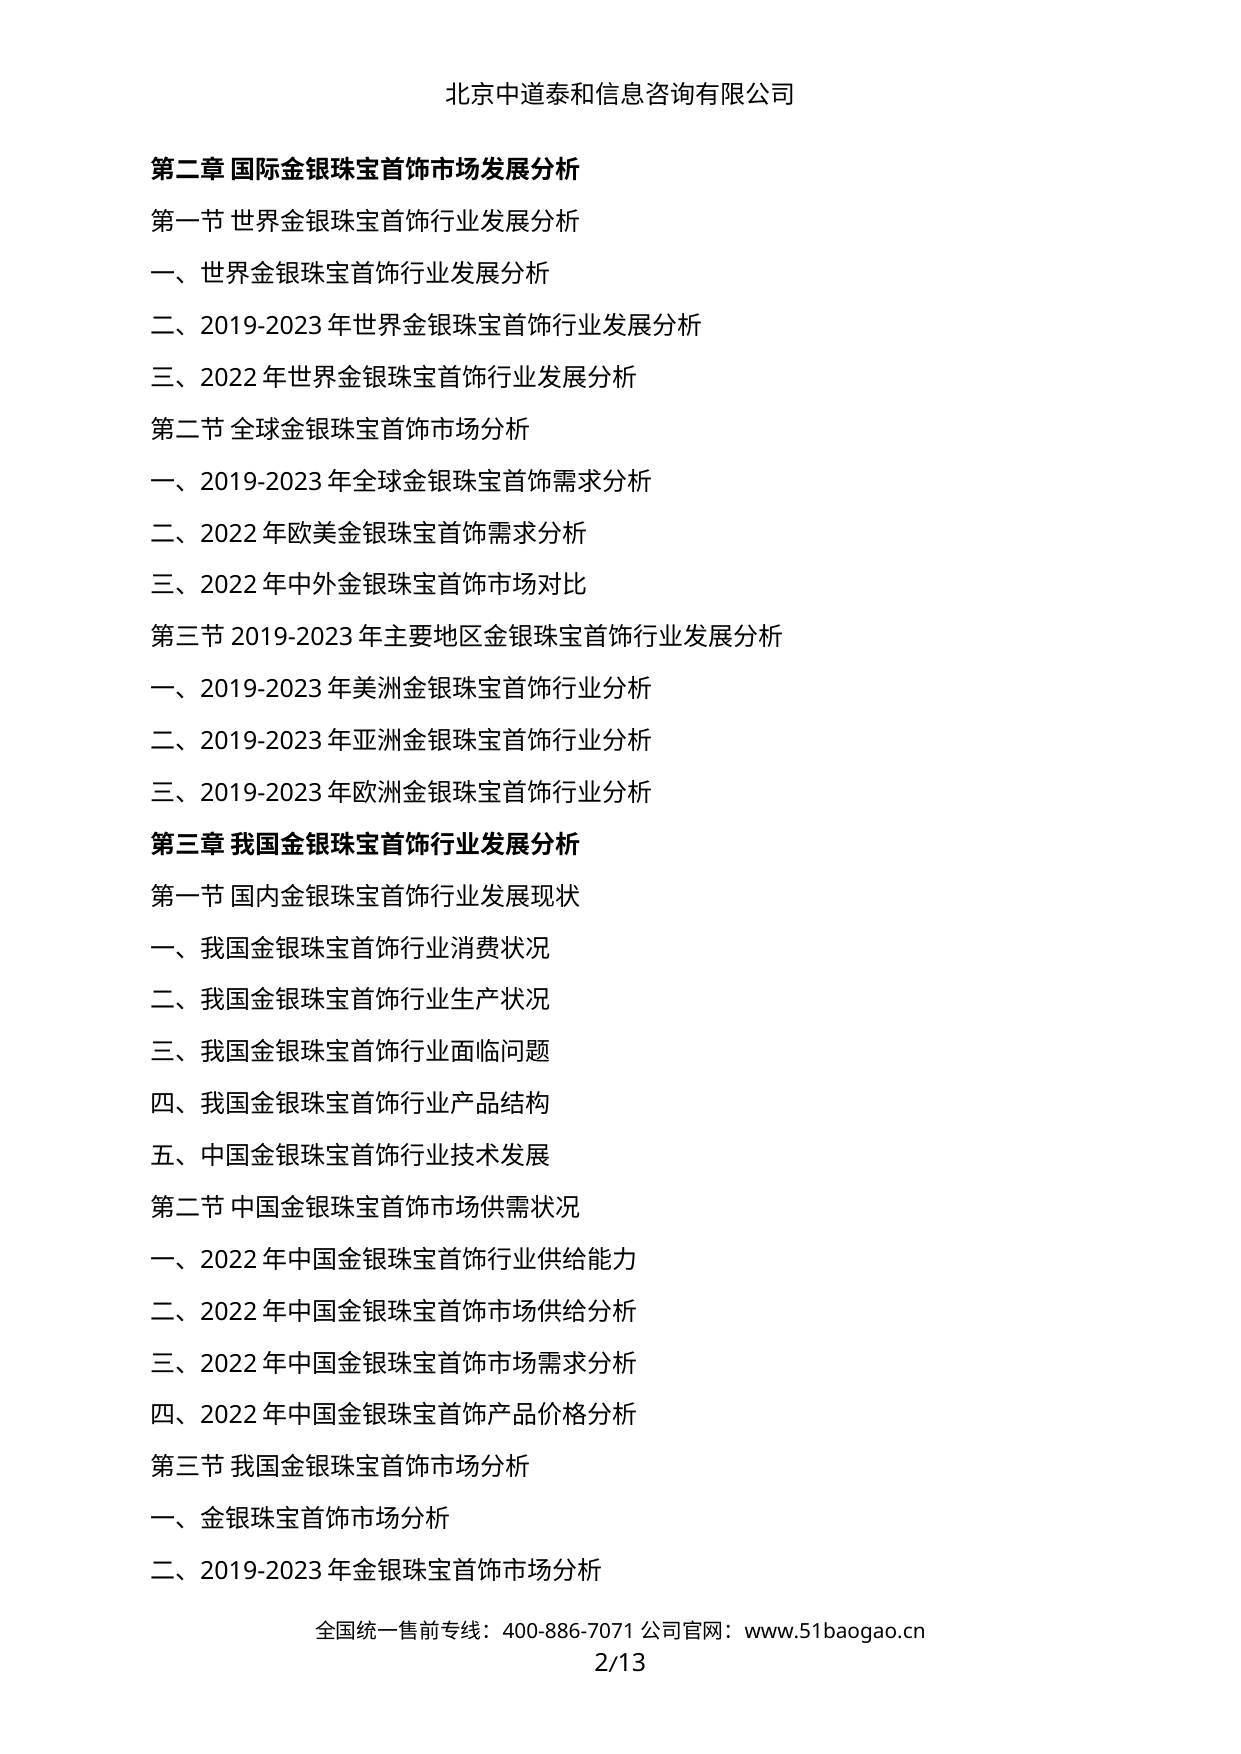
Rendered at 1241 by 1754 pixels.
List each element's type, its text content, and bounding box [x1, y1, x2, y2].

text 一、金银珠宝首饰市场分析 [150, 1499, 1090, 1535]
text 四、2022年中国金银珠宝首饰产品价格分析 [150, 1395, 1090, 1431]
text 五、中国金银珠宝首饰行业技术发展 [150, 1136, 1090, 1172]
text 二、2022年欧美金银珠宝首饰需求分析 [150, 513, 1090, 549]
text 三、2022年世界金银珠宝首饰行业发展分析 [150, 357, 1090, 394]
text 第三节 我国金银珠宝首饰市场分析 [150, 1447, 1090, 1483]
text 一、我国金银珠宝首饰行业消费状况 [150, 928, 1090, 964]
text 第三节 2019-2023年主要地区金银珠宝首饰行业发展分析 [150, 617, 1090, 653]
text 一、世界金银珠宝首饰行业发展分析 [150, 254, 1090, 290]
text 第二节 全球金银珠宝首饰市场分析 [150, 409, 1090, 446]
text 二、2019-2023年亚洲金银珠宝首饰行业分析 [150, 721, 1090, 757]
text 二、2019-2023年世界金银珠宝首饰行业发展分析 [150, 306, 1090, 342]
text 第一节 国内金银珠宝首饰行业发展现状 [150, 876, 1090, 912]
text 三、2019-2023年欧洲金银珠宝首饰行业分析 [150, 772, 1090, 809]
text 三、2022年中国金银珠宝首饰市场需求分析 [150, 1343, 1090, 1379]
text 一、2019-2023年美洲金银珠宝首饰行业分析 [150, 669, 1090, 705]
text 第二章 国际金银珠宝首饰市场发展分析 [150, 150, 1090, 186]
text 二、我国金银珠宝首饰行业生产状况 [150, 980, 1090, 1016]
text 三、我国金银珠宝首饰行业面临问题 [150, 1032, 1090, 1068]
text 四、我国金银珠宝首饰行业产品结构 [150, 1084, 1090, 1120]
text 第三章 我国金银珠宝首饰行业发展分析 [150, 824, 1090, 861]
text 三、2022年中外金银珠宝首饰市场对比 [150, 565, 1090, 601]
text 第一节 世界金银珠宝首饰行业发展分析 [150, 202, 1090, 238]
text 一、2019-2023年全球金银珠宝首饰需求分析 [150, 461, 1090, 497]
text 二、2019-2023年金银珠宝首饰市场分析 [150, 1551, 1090, 1587]
text 二、2022年中国金银珠宝首饰市场供给分析 [150, 1291, 1090, 1327]
text 第二节 中国金银珠宝首饰市场供需状况 [150, 1187, 1090, 1224]
text 一、2022年中国金银珠宝首饰行业供给能力 [150, 1239, 1090, 1276]
